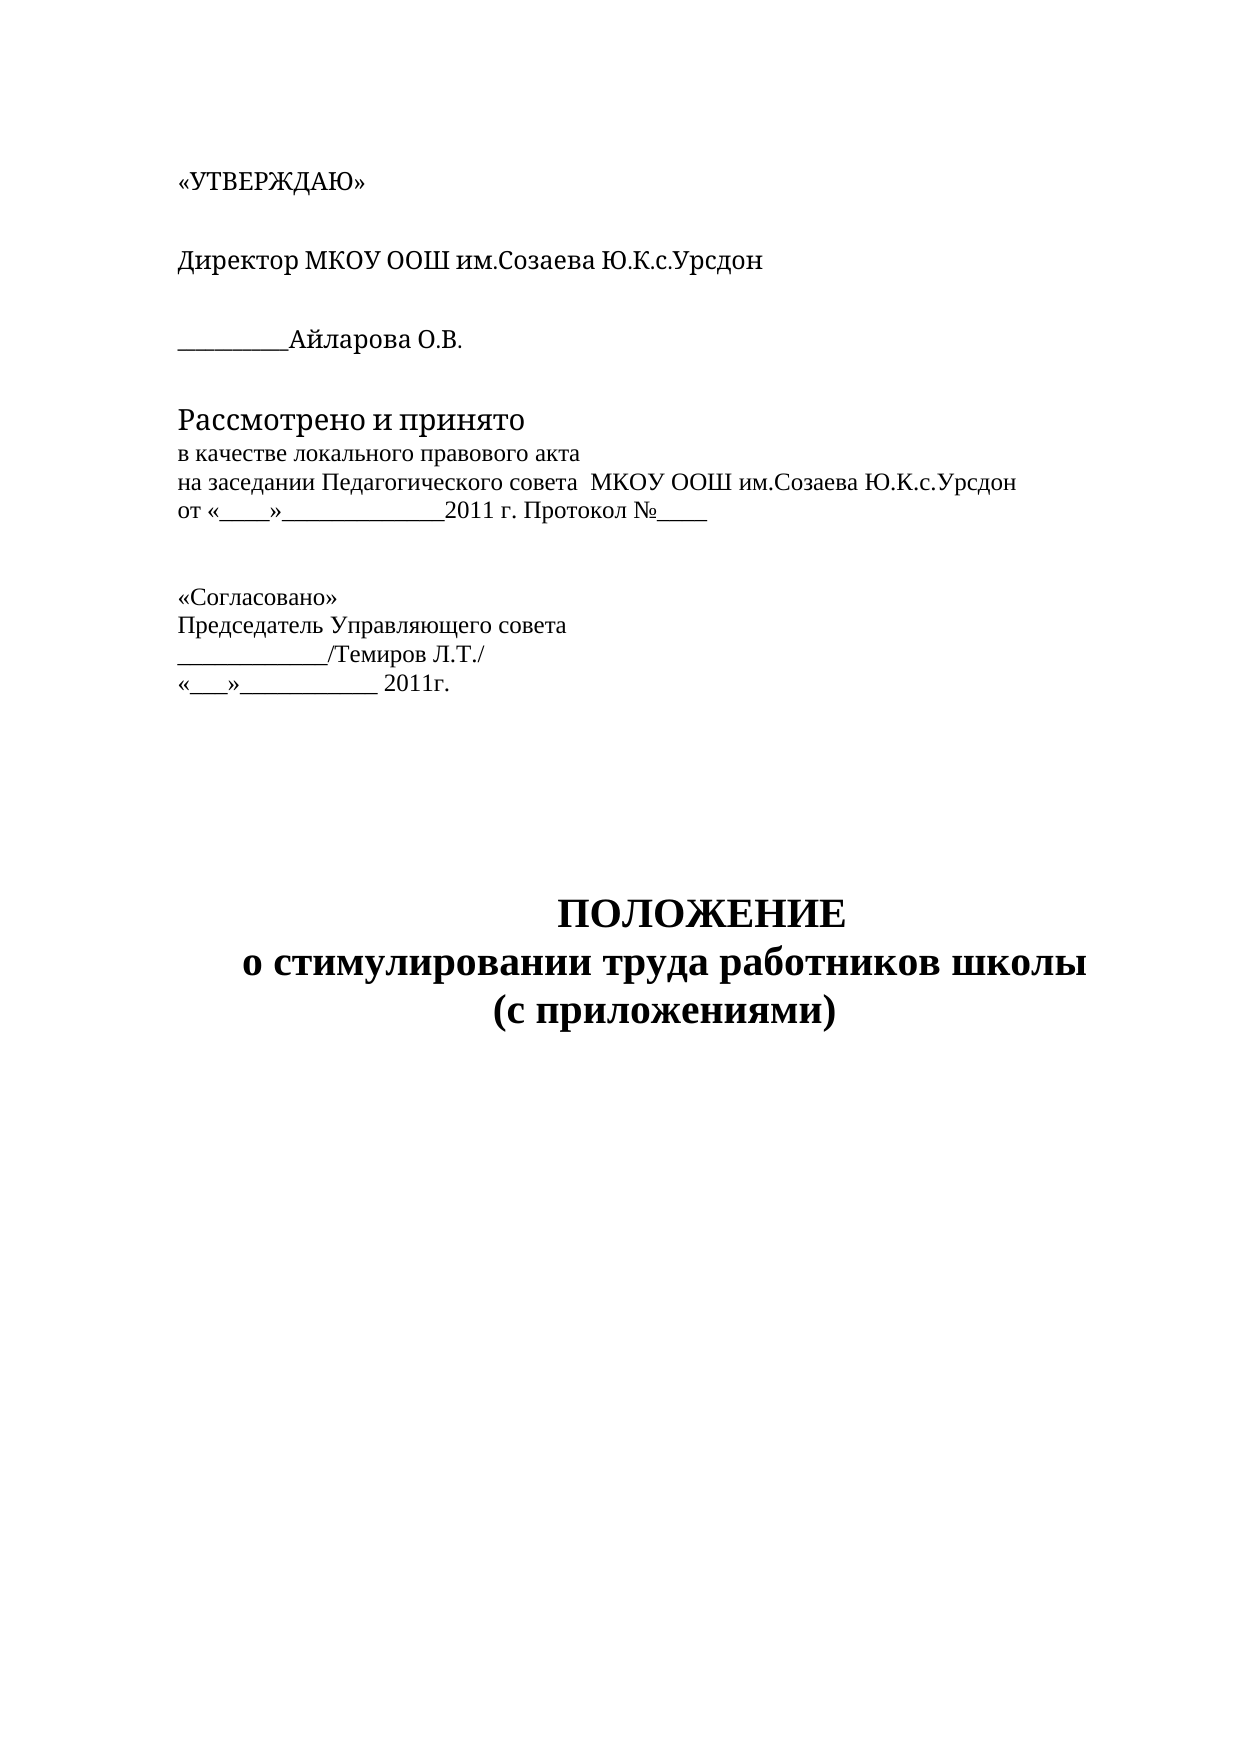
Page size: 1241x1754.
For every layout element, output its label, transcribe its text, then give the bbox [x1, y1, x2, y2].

subtitle «УТВЕРЖДАЮ» [177, 168, 1152, 197]
text в качестве локального правового акта [177, 438, 1152, 467]
subtitle ____________Айларова О.В. [177, 326, 1152, 354]
text на заседании Педагогического совета МКОУ ООШ им.Созаева Ю.К.с.Урсдон [177, 467, 1152, 495]
text Председатель Управляющего совета [177, 610, 1152, 639]
text «Согласовано» [177, 582, 1152, 610]
text от «____»_____________2011 г. Протокол №____ [177, 495, 1152, 524]
subtitle Директор МКОУ ООШ им.Созаева Ю.К.с.Урсдон [177, 247, 1152, 276]
text «___»___________ 2011г. [177, 668, 1152, 697]
subtitle Рассмотрено и принято [177, 404, 1152, 438]
text ____________/Темиров Л.Т./ [177, 639, 1152, 668]
text (с приложениями) [177, 984, 1152, 1032]
text о стимулировании труда работников школы [177, 936, 1152, 984]
text ПОЛОЖЕНИЕ [177, 888, 1152, 936]
